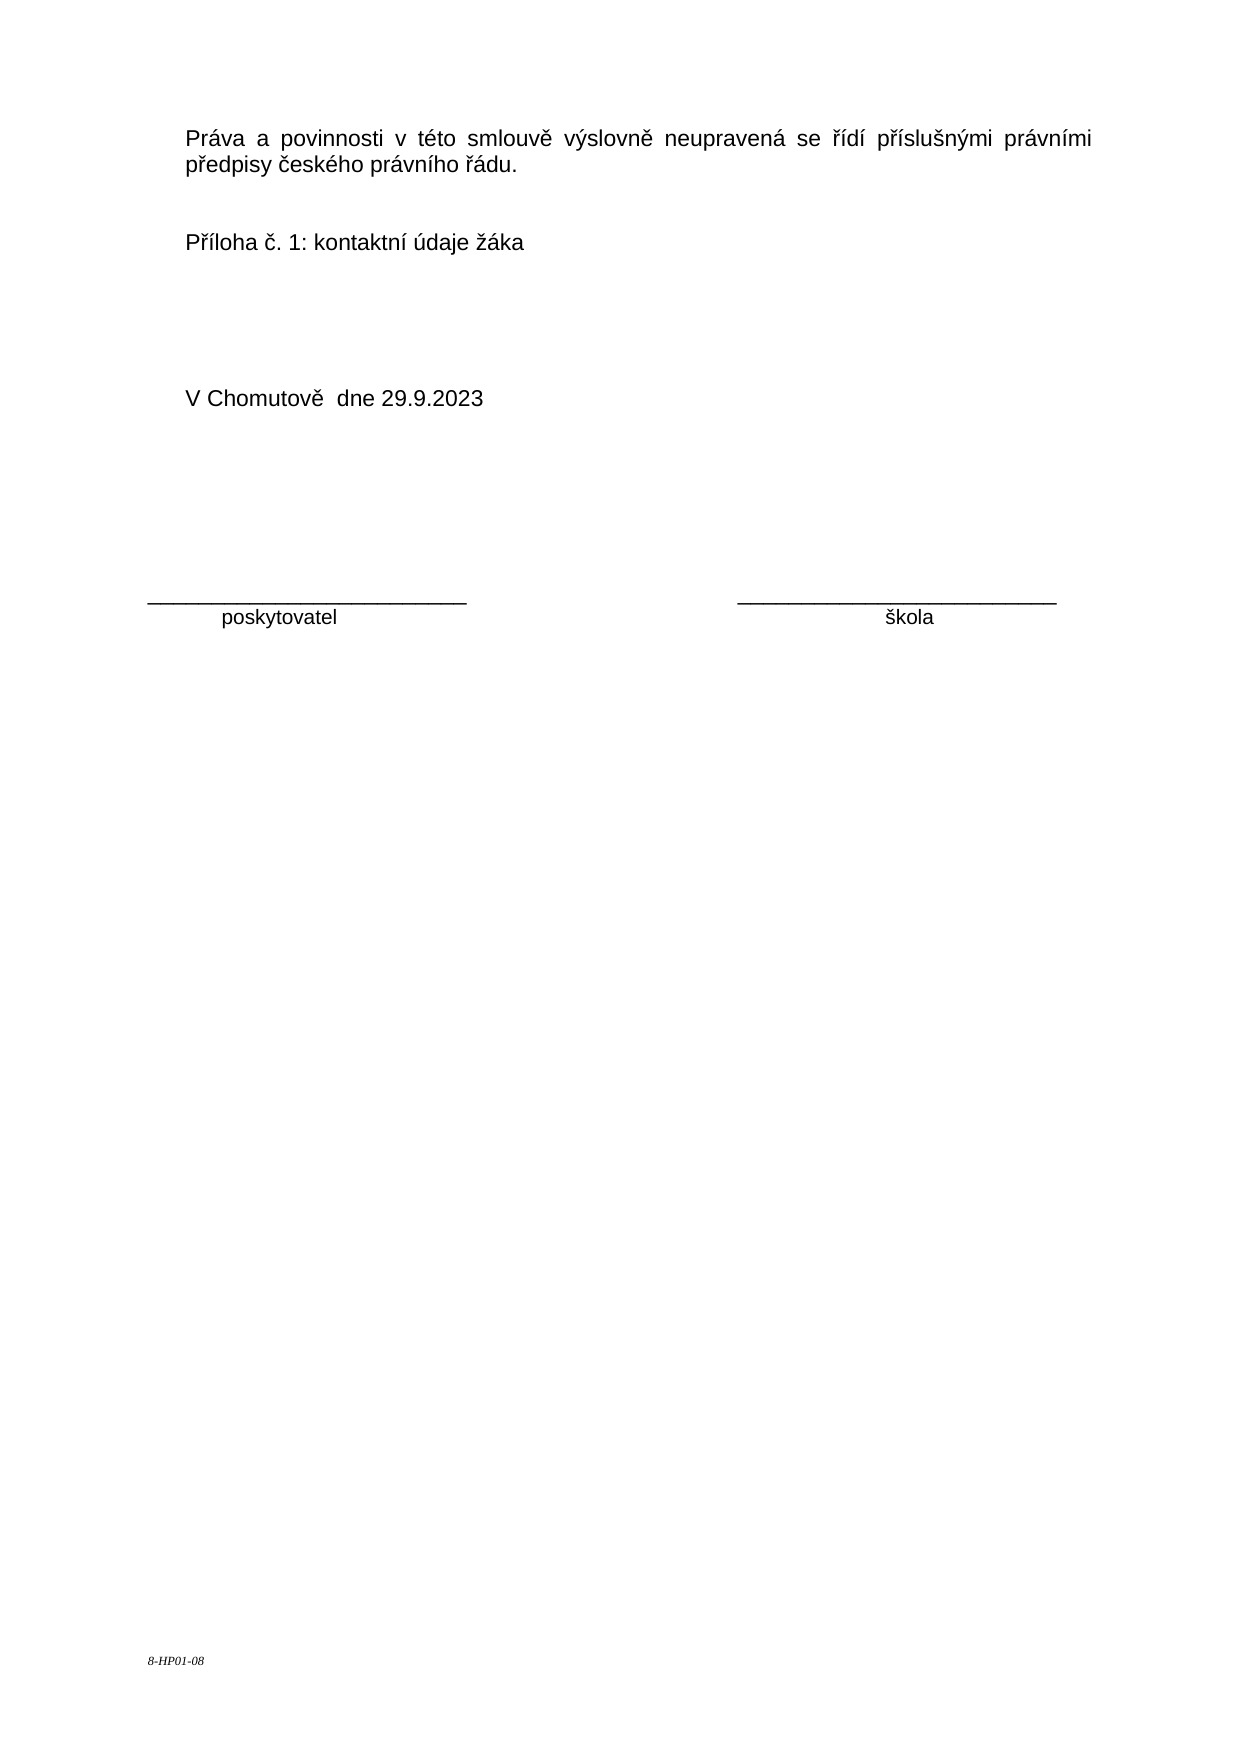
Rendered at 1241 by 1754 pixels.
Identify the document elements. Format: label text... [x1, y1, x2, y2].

text poskytovatel škola [148, 605, 1093, 629]
text Příloha č. 1: kontaktní údaje žáka [185, 229, 1093, 256]
text _________________________ _________________________ [148, 579, 1093, 605]
text Práva a povinnosti v této smlouvě výslovně neupravená se řídí příslušnými právními předpisy českého právního řádu. [185, 125, 1093, 178]
text V Chomutově dne 29.9.2023 [185, 384, 1093, 411]
